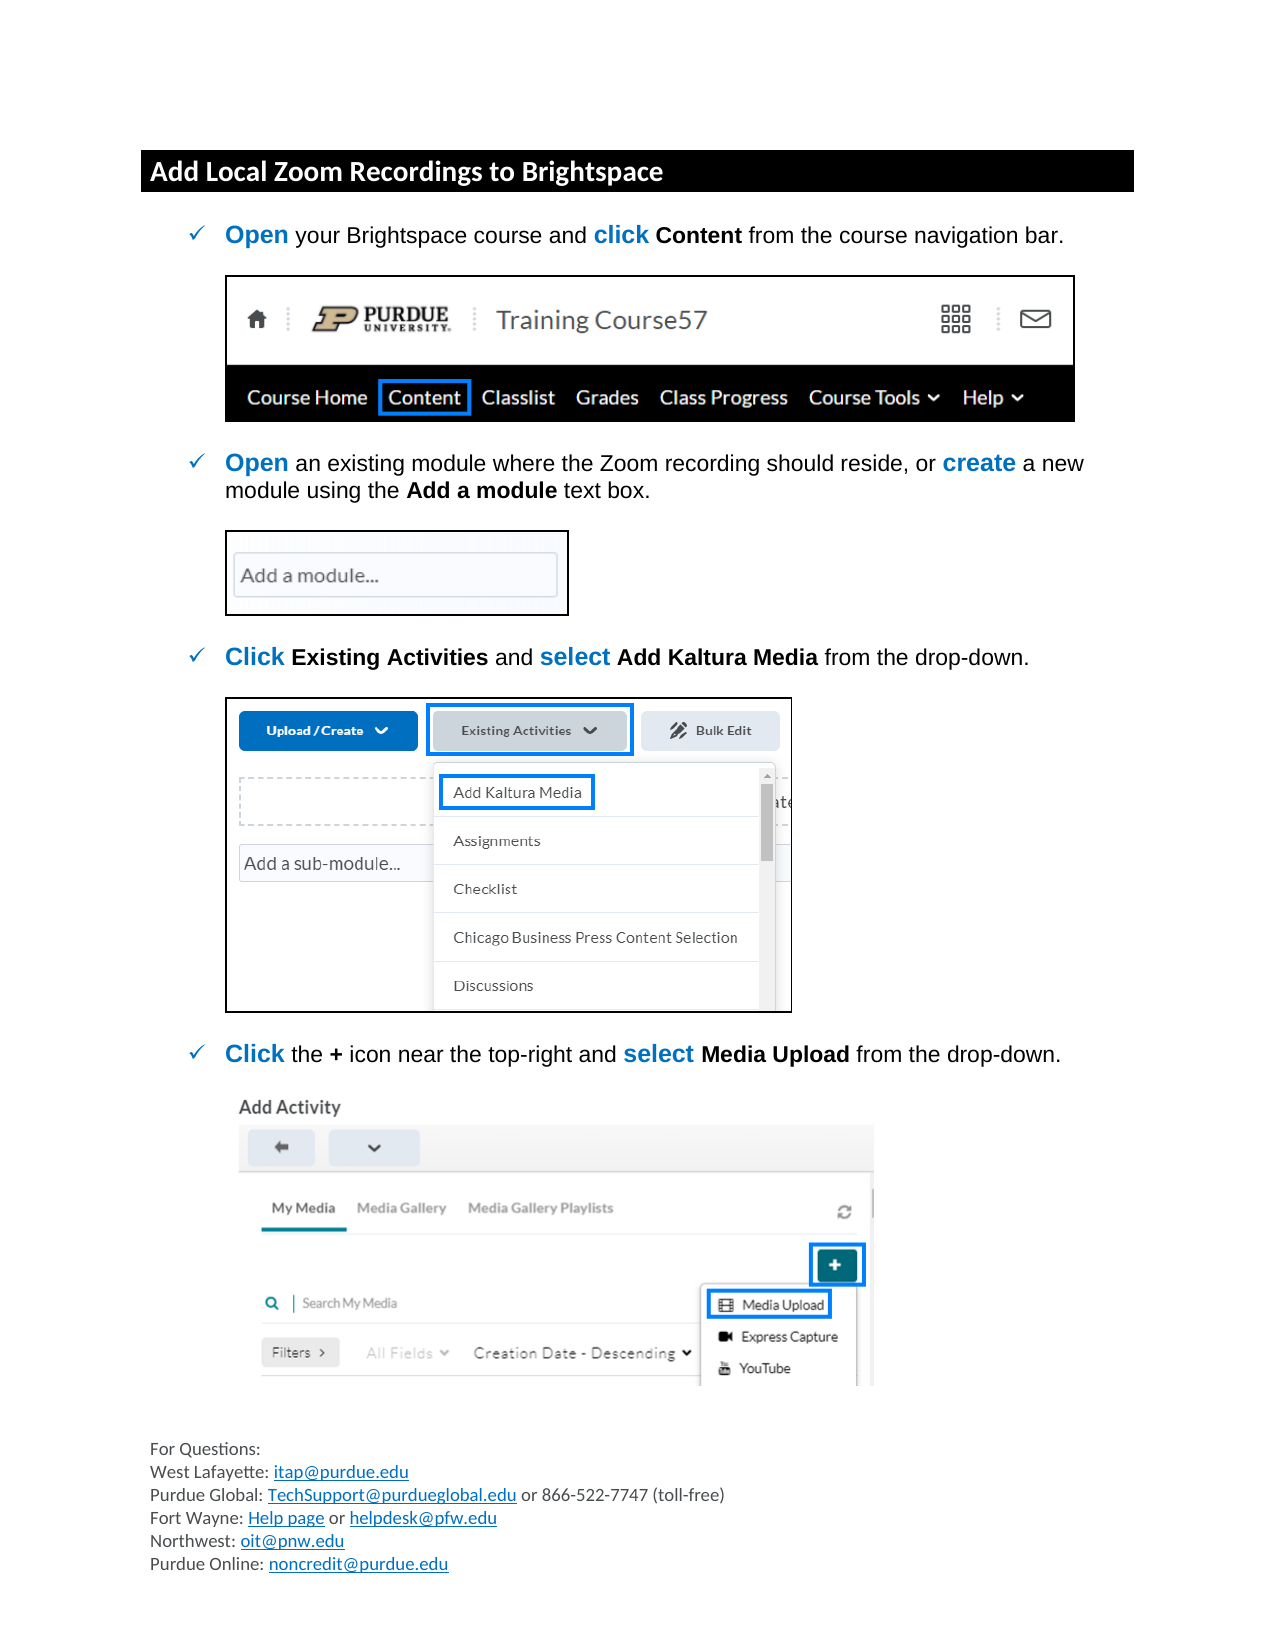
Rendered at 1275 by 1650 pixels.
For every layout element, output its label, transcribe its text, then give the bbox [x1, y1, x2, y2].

picture [225, 1094, 874, 1386]
picture [227, 277, 1073, 420]
picture [227, 699, 791, 1011]
list Click Existing Activities and select Add Kaltura Media from the drop-down. [187, 642, 1125, 671]
subtitle Add Local Zoom Recordings to Brightspace [142, 151, 1133, 191]
list Click the + icon near the top-right and select Media Upload from the drop-down. [187, 1039, 1125, 1068]
picture [227, 532, 567, 614]
list Open an existing module where the Zoom recording should reside, or create a new module using the Add a module text box. [187, 448, 1125, 503]
list Open your Brightspace course and click Content from the course navigation bar. [187, 220, 1125, 249]
